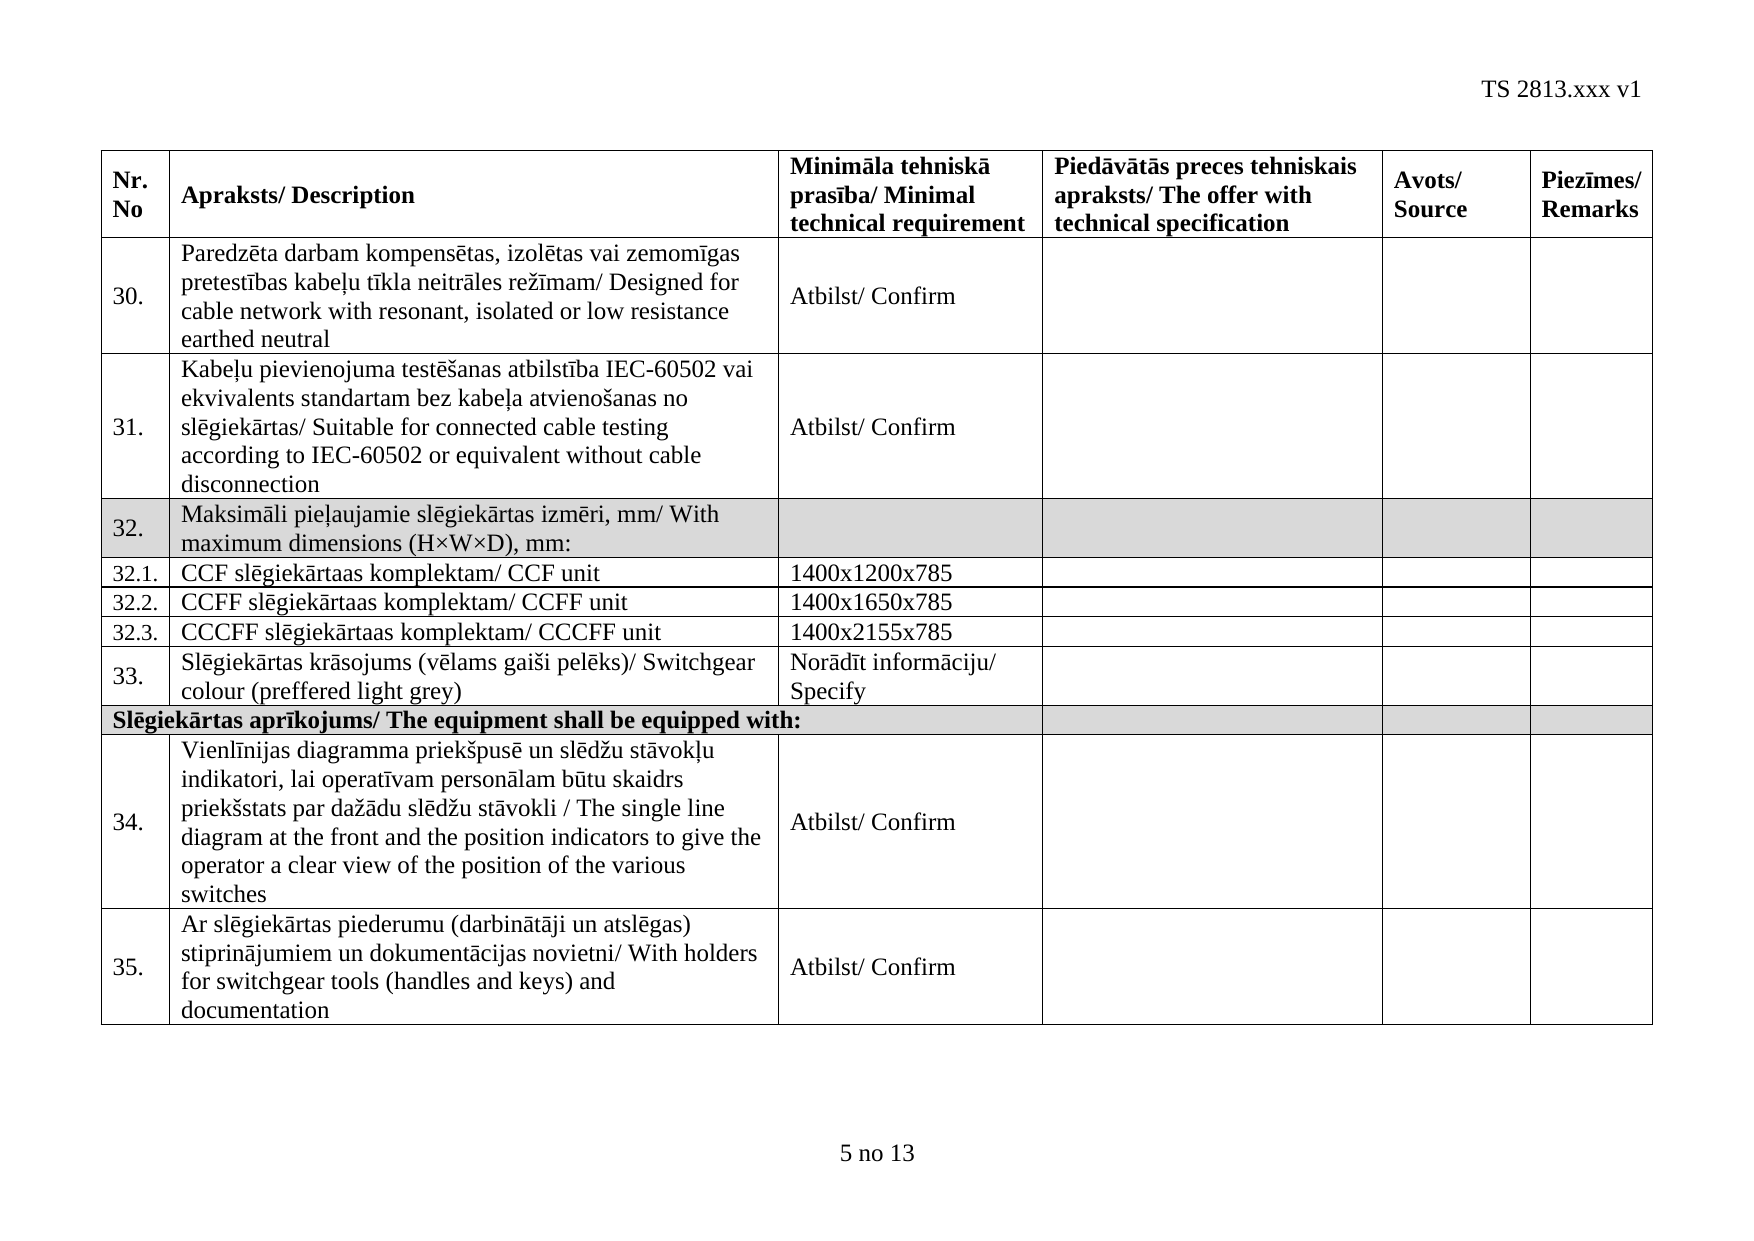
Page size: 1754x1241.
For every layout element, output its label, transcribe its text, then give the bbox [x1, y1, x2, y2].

table_cell 1400x2155x785 [779, 617, 1042, 646]
table_cell [1531, 354, 1652, 498]
table_cell [1043, 354, 1382, 498]
table_header Piedāvātās preces tehniskais apraksts/ The offer with technical specification [1043, 151, 1382, 237]
table_cell [1383, 647, 1530, 704]
table_cell [1043, 909, 1382, 1024]
table_cell [1043, 588, 1382, 616]
table_cell [1383, 735, 1530, 908]
table_cell [1383, 617, 1530, 646]
table_header Piezīmes/ Remarks [1531, 151, 1652, 237]
table_header Nr. No [102, 151, 169, 237]
table_cell Slēgiekārtas aprīkojums/ The equipment shall be equipped with: [102, 706, 1042, 734]
table_cell [1383, 706, 1530, 734]
table_cell [1043, 238, 1382, 353]
table_cell [1383, 909, 1530, 1024]
table_cell [102, 354, 169, 498]
table_cell Ar slēgiekārtas piederumu (darbinātāji un atslēgas) stiprinājumiem un dokumentācijas novietni/ With holders for switchgear tools (handles and keys) and documentation [170, 909, 778, 1024]
table_cell Kabeļu pievienojuma testēšanas atbilstība IEC-60502 vai ekvivalents standartam bez kabeļa atvienošanas no slēgiekārtas/ Suitable for connected cable testing according to IEC-60502 or equivalent without cable disconnection [170, 354, 778, 498]
table_cell [1531, 238, 1652, 353]
table_cell [1383, 238, 1530, 353]
table_cell [1043, 735, 1382, 908]
table_cell 1400x1650x785 [779, 588, 1042, 616]
table_cell Atbilst/ Confirm [779, 735, 1042, 908]
table_cell [102, 558, 169, 586]
table_cell [779, 499, 1042, 557]
table_cell [1383, 558, 1530, 586]
table_cell [102, 499, 169, 557]
table_cell [1383, 354, 1530, 498]
table_cell [1531, 617, 1652, 646]
table_header Minimāla tehniskā prasība/ Minimal technical requirement [779, 151, 1042, 237]
table_cell [102, 588, 169, 616]
table_cell CCFF slēgiekārtaas komplektam/ CCFF unit [170, 588, 778, 616]
table_cell [1531, 499, 1652, 557]
table_cell CCCFF slēgiekārtaas komplektam/ CCCFF unit [170, 617, 778, 646]
table_cell [102, 617, 169, 646]
table_cell [1531, 588, 1652, 616]
table_cell 1400x1200x785 [779, 558, 1042, 586]
table_header Apraksts/ Description [170, 151, 778, 237]
table_cell CCF slēgiekārtaas komplektam/ CCF unit [170, 558, 778, 586]
table_cell [102, 735, 169, 908]
table_cell [1531, 909, 1652, 1024]
table_cell Slēgiekārtas krāsojums (vēlams gaiši pelēks)/ Switchgear colour (preffered light grey) [170, 647, 778, 704]
table_cell [1383, 588, 1530, 616]
table_cell [1531, 647, 1652, 704]
table_cell [1043, 558, 1382, 586]
table_cell [1043, 499, 1382, 557]
table_header Avots/ Source [1383, 151, 1530, 237]
table_cell [102, 909, 169, 1024]
table_cell [1043, 647, 1382, 704]
table_cell [1043, 706, 1382, 734]
table_cell Atbilst/ Confirm [779, 909, 1042, 1024]
table_cell Atbilst/ Confirm [779, 354, 1042, 498]
table_cell [1531, 558, 1652, 586]
table_cell Norādīt informāciju/ Specify [779, 647, 1042, 704]
table_cell Paredzēta darbam kompensētas, izolētas vai zemomīgas pretestības kabeļu tīkla neitrāles režīmam/ Designed for cable network with resonant, isolated or low resistance earthed neutral [170, 238, 778, 353]
table_cell [102, 647, 169, 704]
table_cell [1531, 735, 1652, 908]
table_cell Vienlīnijas diagramma priekšpusē un slēdžu stāvokļu indikatori, lai operatīvam personālam būtu skaidrs priekšstats par dažādu slēdžu stāvokli / The single line diagram at the front and the position indicators to give the operator a clear view of the position of the various switches [170, 735, 778, 908]
table_cell [1043, 617, 1382, 646]
table_cell Atbilst/ Confirm [779, 238, 1042, 353]
table_cell [1531, 706, 1652, 734]
table_cell [1383, 499, 1530, 557]
table_cell Maksimāli pieļaujamie slēgiekārtas izmēri, mm/ With maximum dimensions (H×W×D), mm: [170, 499, 778, 557]
table_cell [102, 238, 169, 353]
